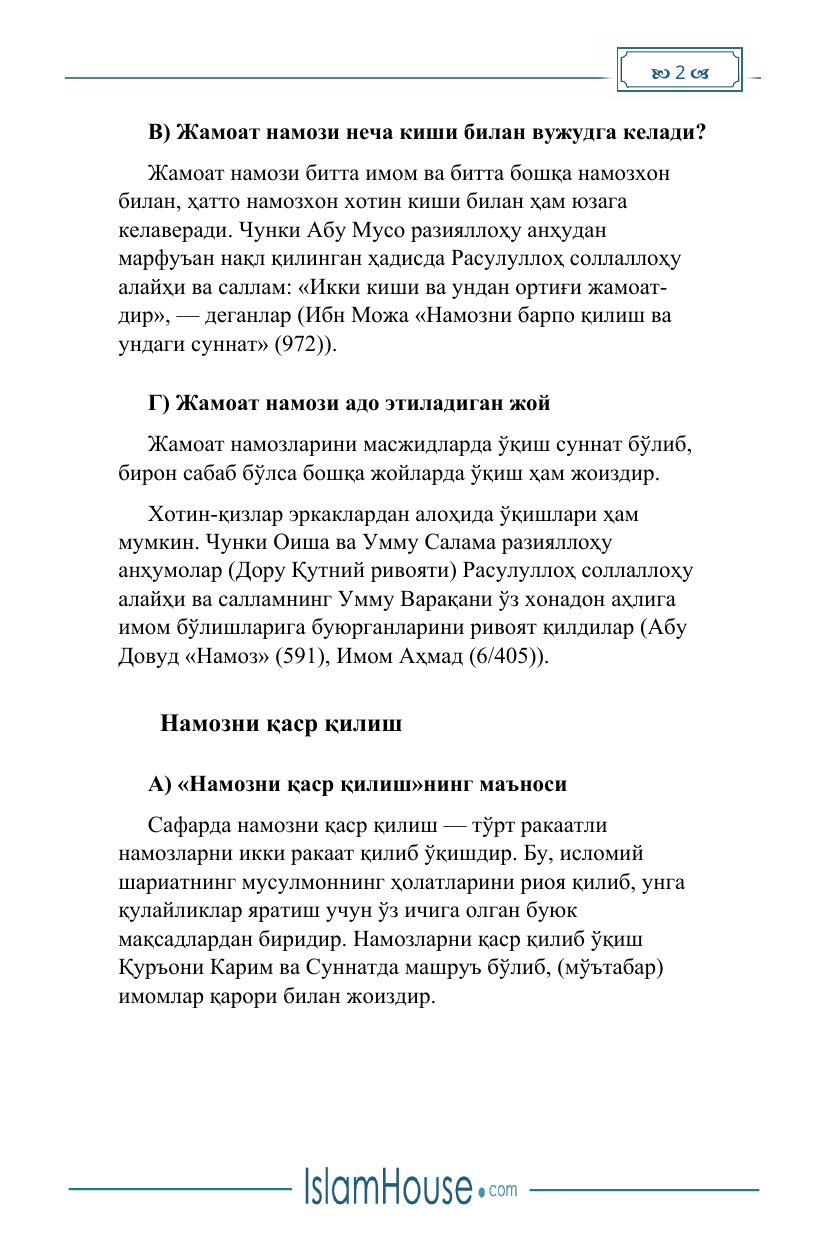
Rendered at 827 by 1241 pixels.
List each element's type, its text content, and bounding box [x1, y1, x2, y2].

picture [298, 1160, 760, 1214]
text Жамоат намози битта имом ва битта бошқа намозхон билан, ҳатто намозхон хотин киши билан ҳам юзага келаверади. Чунки Абу Мусо разияллоҳу анҳудан марфуъан нақл қилинган ҳадисда Расулуллоҳ соллаллоҳу алайҳи ва саллам: «Икки киши ва ундан ортиғи жамоат-дир», — деганлар (Ибн Можа «Намозни барпо қилиш ва ундаги суннат» (972)). [118, 159, 709, 356]
text Хотин-қизлар эркаклардан алоҳида ўқишлари ҳам мумкин. Чунки Оиша ва Умму Салама разияллоҳу анҳумолар (Дору Қутний ривояти) Расулуллоҳ соллаллоҳу алайҳи ва салламнинг Умму Варақани ўз хонадон аҳлига имом бўлишларига буюрганларини ривоят қилдилар (Абу Довуд «Намоз» (591), Имом Аҳмад (6/405)). [118, 500, 709, 668]
text Намозни қаср қилиш [118, 708, 709, 737]
text Жамоат намозларини масжидларда ўқиш суннат бўлиб, бирон сабаб бўлса бошқа жойларда ўқиш ҳам жоиздир. [118, 430, 709, 485]
text А) «Намозни қаср қилиш»нинг маъноси [148, 770, 709, 796]
text В) Жамоат намози неча киши билан вужудга келади? [148, 118, 709, 144]
text Г) Жамоат намози адо этиладиган жой [148, 389, 709, 416]
text Сафарда намозни қаср қилиш — тўрт ракаатли намозларни икки ракаат қилиб ўқишдир. Бу, исломий шариатнинг мусулмоннинг ҳолатларини риоя қилиб, унга қулайликлар яратиш учун ўз ичига олган буюк мақсадлардан биридир. Намозларни қаср қилиб ўқиш Қуръони Карим ва Суннатда машруъ бўлиб, (мўътабар) имомлар қарори билан жоиздир. [118, 811, 709, 1008]
picture [62, 1159, 292, 1213]
